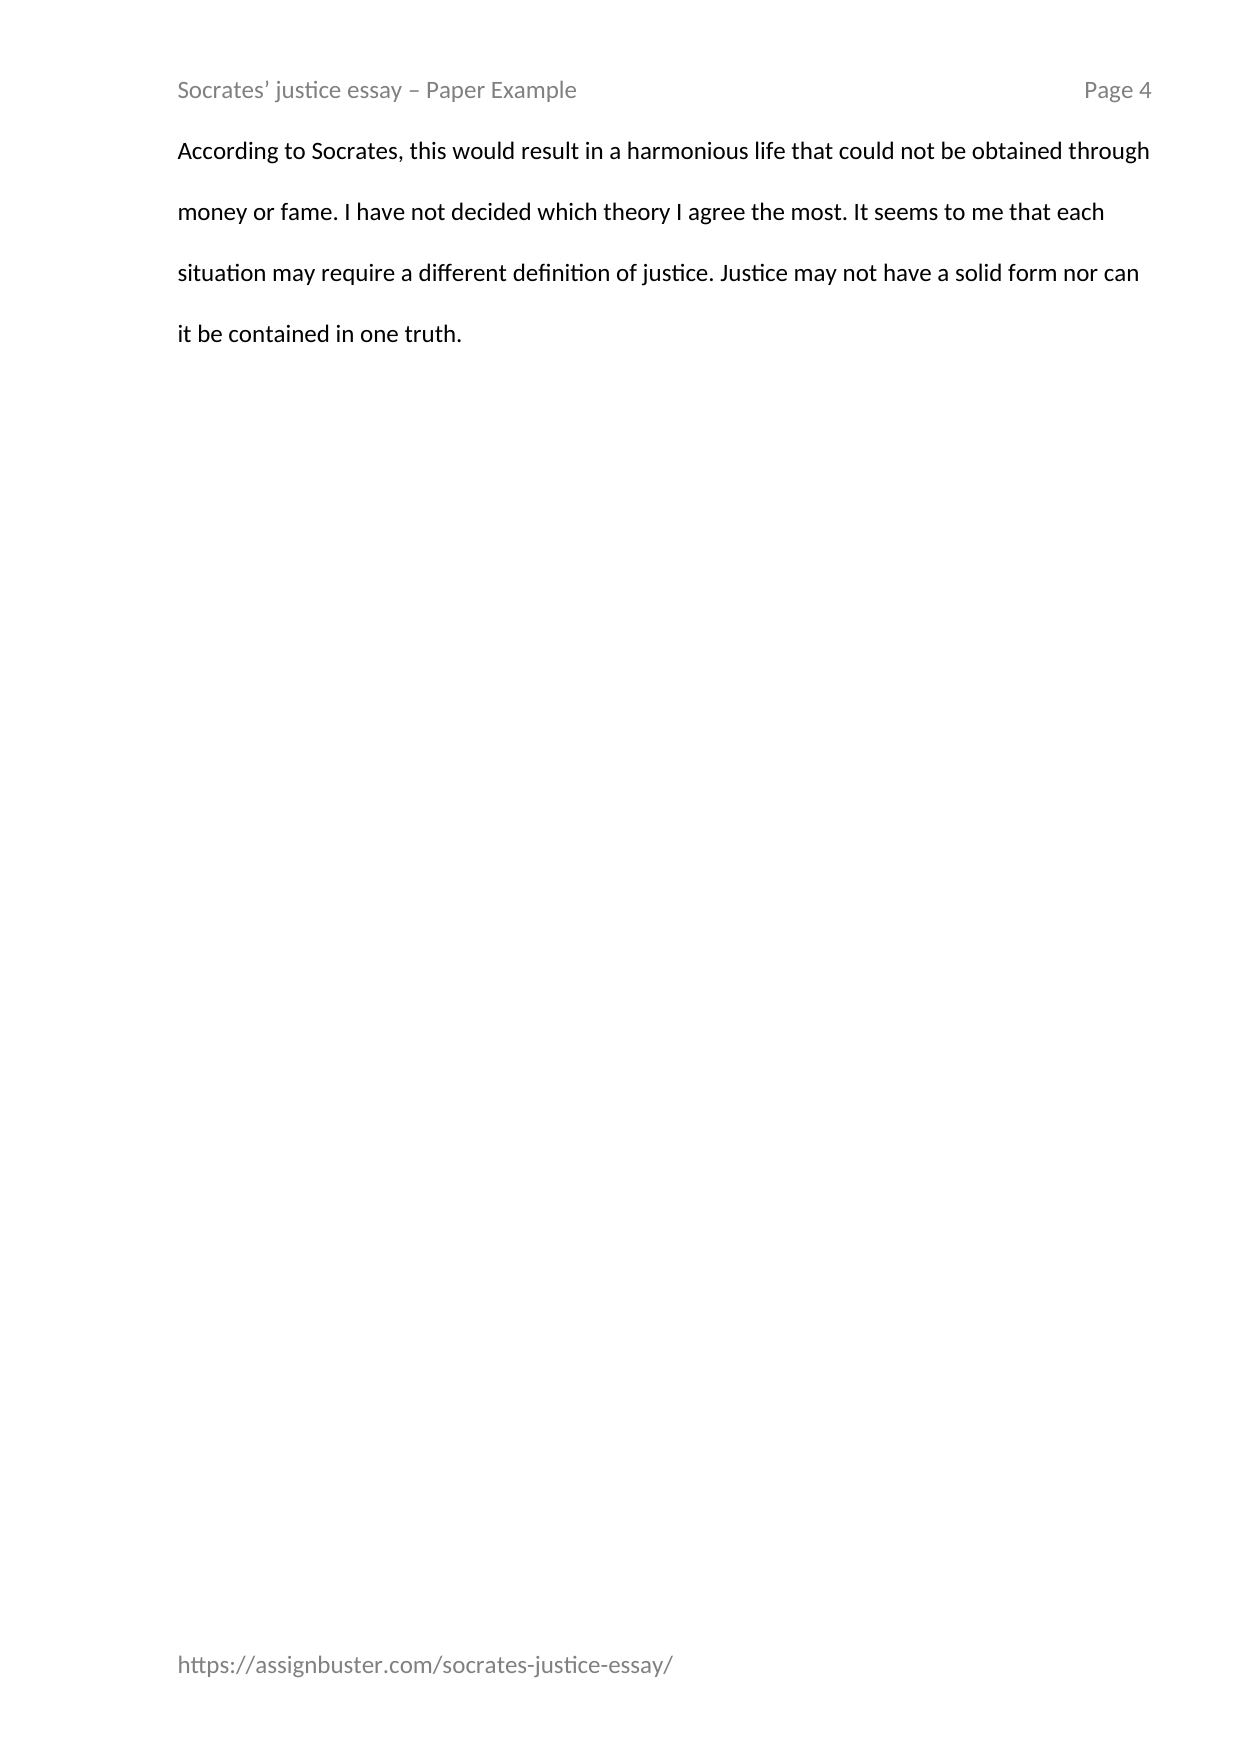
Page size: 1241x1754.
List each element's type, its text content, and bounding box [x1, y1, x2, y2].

text According to Socrates, this would result in a harmonious life that could not be obtained through money or fame. I have not decided which theory I agree the most. It seems to me that each situation may require a different definition of justice. Justice may not have a solid form nor can it be contained in one truth. [177, 135, 1152, 348]
